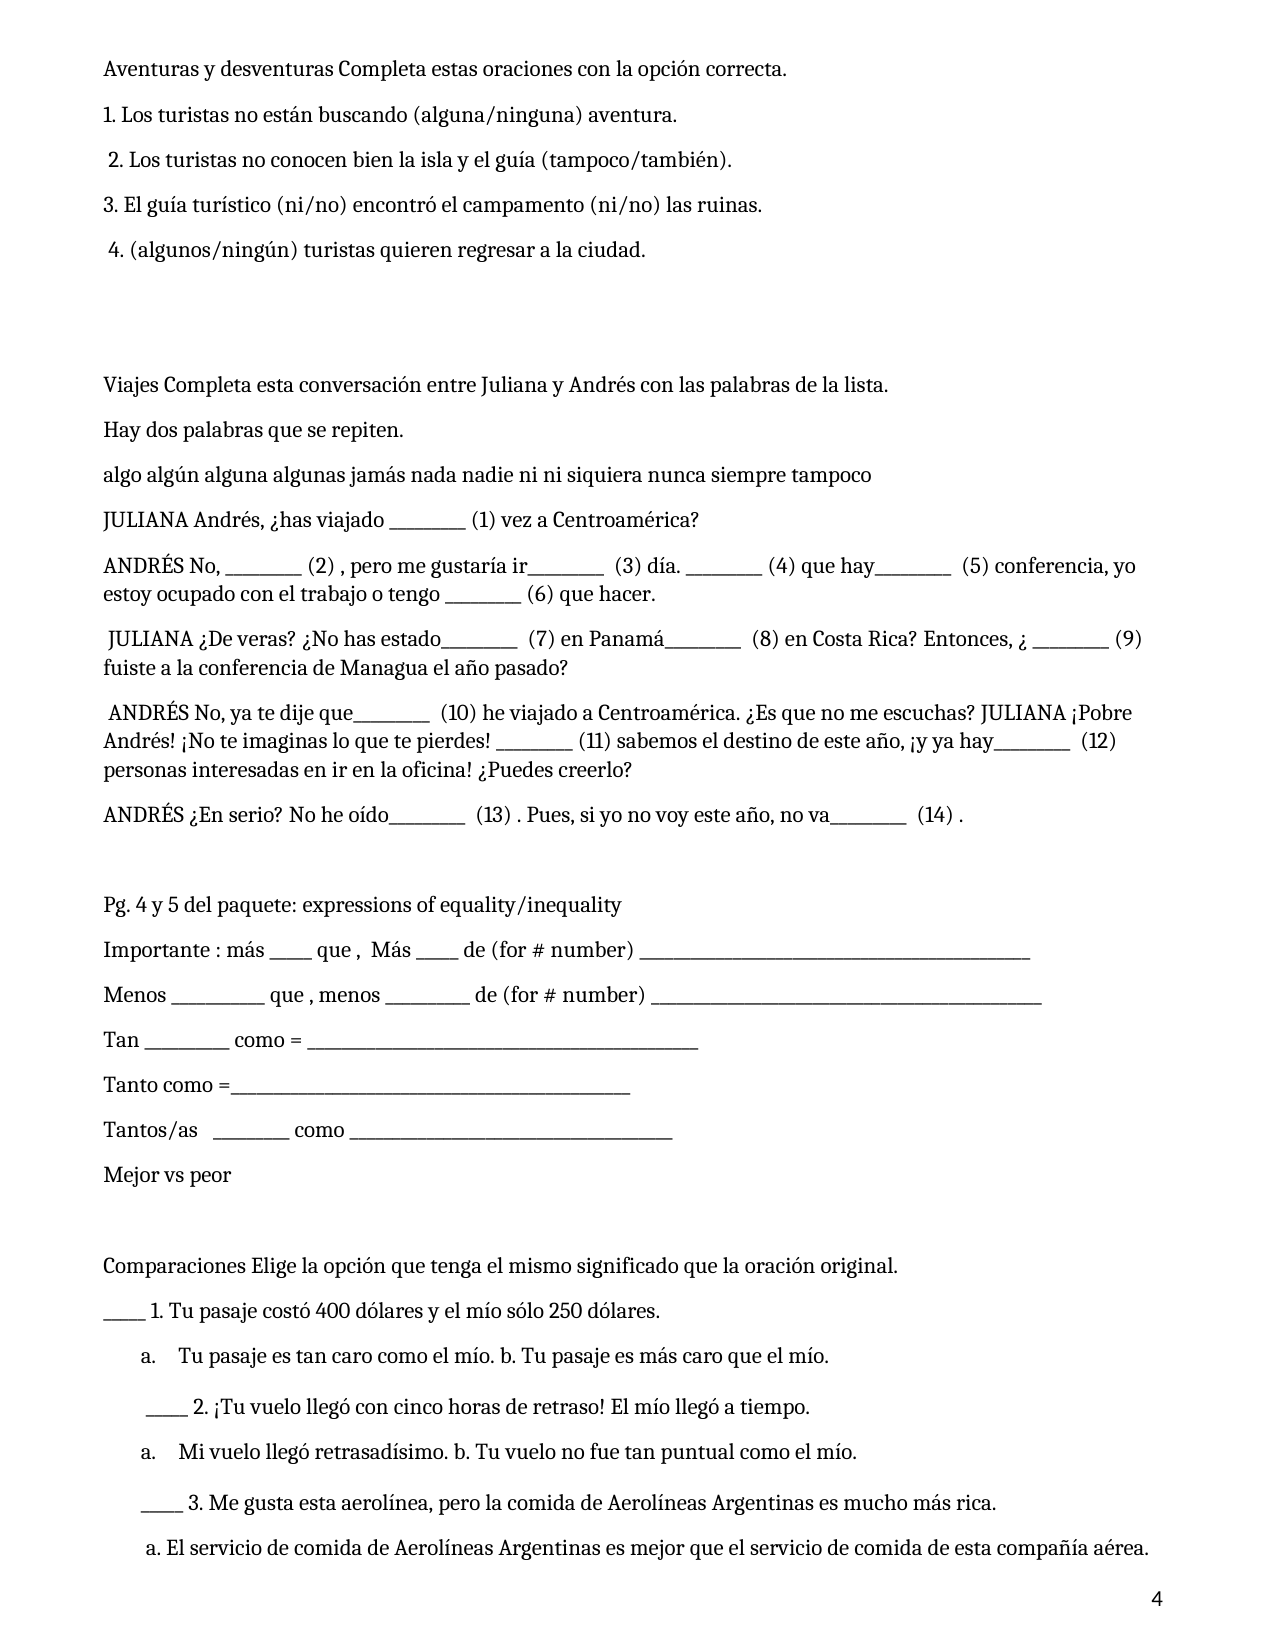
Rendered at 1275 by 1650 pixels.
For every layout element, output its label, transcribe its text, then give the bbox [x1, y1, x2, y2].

text Aventuras y desventuras Completa estas oraciones con la opción correcta. [103, 56, 1162, 83]
text _____ 2. ¡Tu vuelo llegó con cinco horas de retraso! El mío llegó a tiempo. [141, 1394, 1162, 1420]
text 3. El guía turístico (ni/no) encontró el campamento (ni/no) las ruinas. [103, 192, 1162, 218]
text 2. Los turistas no conocen bien la isla y el guía (tampoco/también). [103, 146, 1162, 173]
text Viajes Completa esta conversación entre Juliana y Andrés con las palabras de la lista. [103, 372, 1162, 398]
list Tu pasaje es tan caro como el mío. b. Tu pasaje es más caro que el mío. [141, 1343, 1162, 1369]
text Importante : más _____ que , Más _____ de (for # number) ______________________________________________ [103, 937, 1162, 963]
text ANDRÉS ¿En serio? No he oído_________ (13) . Pues, si yo no voy este año, no va_________ (14) . [103, 801, 1162, 828]
text ANDRÉS No, _________ (2) , pero me gustaría ir_________ (3) día. _________ (4) que hay_________ (5) conferencia, yo estoy ocupado con el trabajo o tengo _________ (6) que hacer. [103, 552, 1162, 607]
text _____ 3. Me gusta esta aerolínea, pero la comida de Aerolíneas Argentinas es mucho más rica. [141, 1490, 1162, 1516]
text 4. (algunos/ningún) turistas quieren regresar a la ciudad. [103, 237, 1162, 263]
text a. El servicio de comida de Aerolíneas Argentinas es mejor que el servicio de comida de esta compañía aérea. [141, 1535, 1162, 1561]
text Menos ___________ que , menos __________ de (for # number) ______________________________________________ [103, 982, 1162, 1008]
text Pg. 4 y 5 del paquete: expressions of equality/inequality [103, 892, 1162, 918]
text Tantos/as _________ como ______________________________________ [103, 1117, 1162, 1143]
text 1. Los turistas no están buscando (alguna/ninguna) aventura. [103, 101, 1162, 128]
text _____ 1. Tu pasaje costó 400 dólares y el mío sólo 250 dólares. [103, 1298, 1162, 1324]
text Tan __________ como = ______________________________________________ [103, 1027, 1162, 1053]
text algo algún alguna algunas jamás nada nadie ni ni siquiera nunca siempre tampoco [103, 462, 1162, 488]
text JULIANA Andrés, ¿has viajado _________ (1) vez a Centroamérica? [103, 507, 1162, 534]
text Mejor vs peor [103, 1162, 1162, 1189]
text Tanto como =_______________________________________________ [103, 1072, 1162, 1098]
text ANDRÉS No, ya te dije que_________ (10) he viajado a Centroamérica. ¿Es que no me escuchas? JULIANA ¡Pobre Andrés! ¡No te imaginas lo que te pierdes! _________ (11) sabemos el destino de este año, ¡y ya hay_________ (12) personas interesadas en ir en la oficina! ¿Puedes creerlo? [103, 699, 1162, 783]
text Hay dos palabras que se repiten. [103, 417, 1162, 443]
list Mi vuelo llegó retrasadísimo. b. Tu vuelo no fue tan puntual como el mío. [141, 1439, 1162, 1465]
text JULIANA ¿De veras? ¿No has estado_________ (7) en Panamá_________ (8) en Costa Rica? Entonces, ¿ _________ (9) fuiste a la conferencia de Managua el año pasado? [103, 626, 1162, 681]
text Comparaciones Elige la opción que tenga el mismo significado que la oración original. [103, 1252, 1162, 1279]
